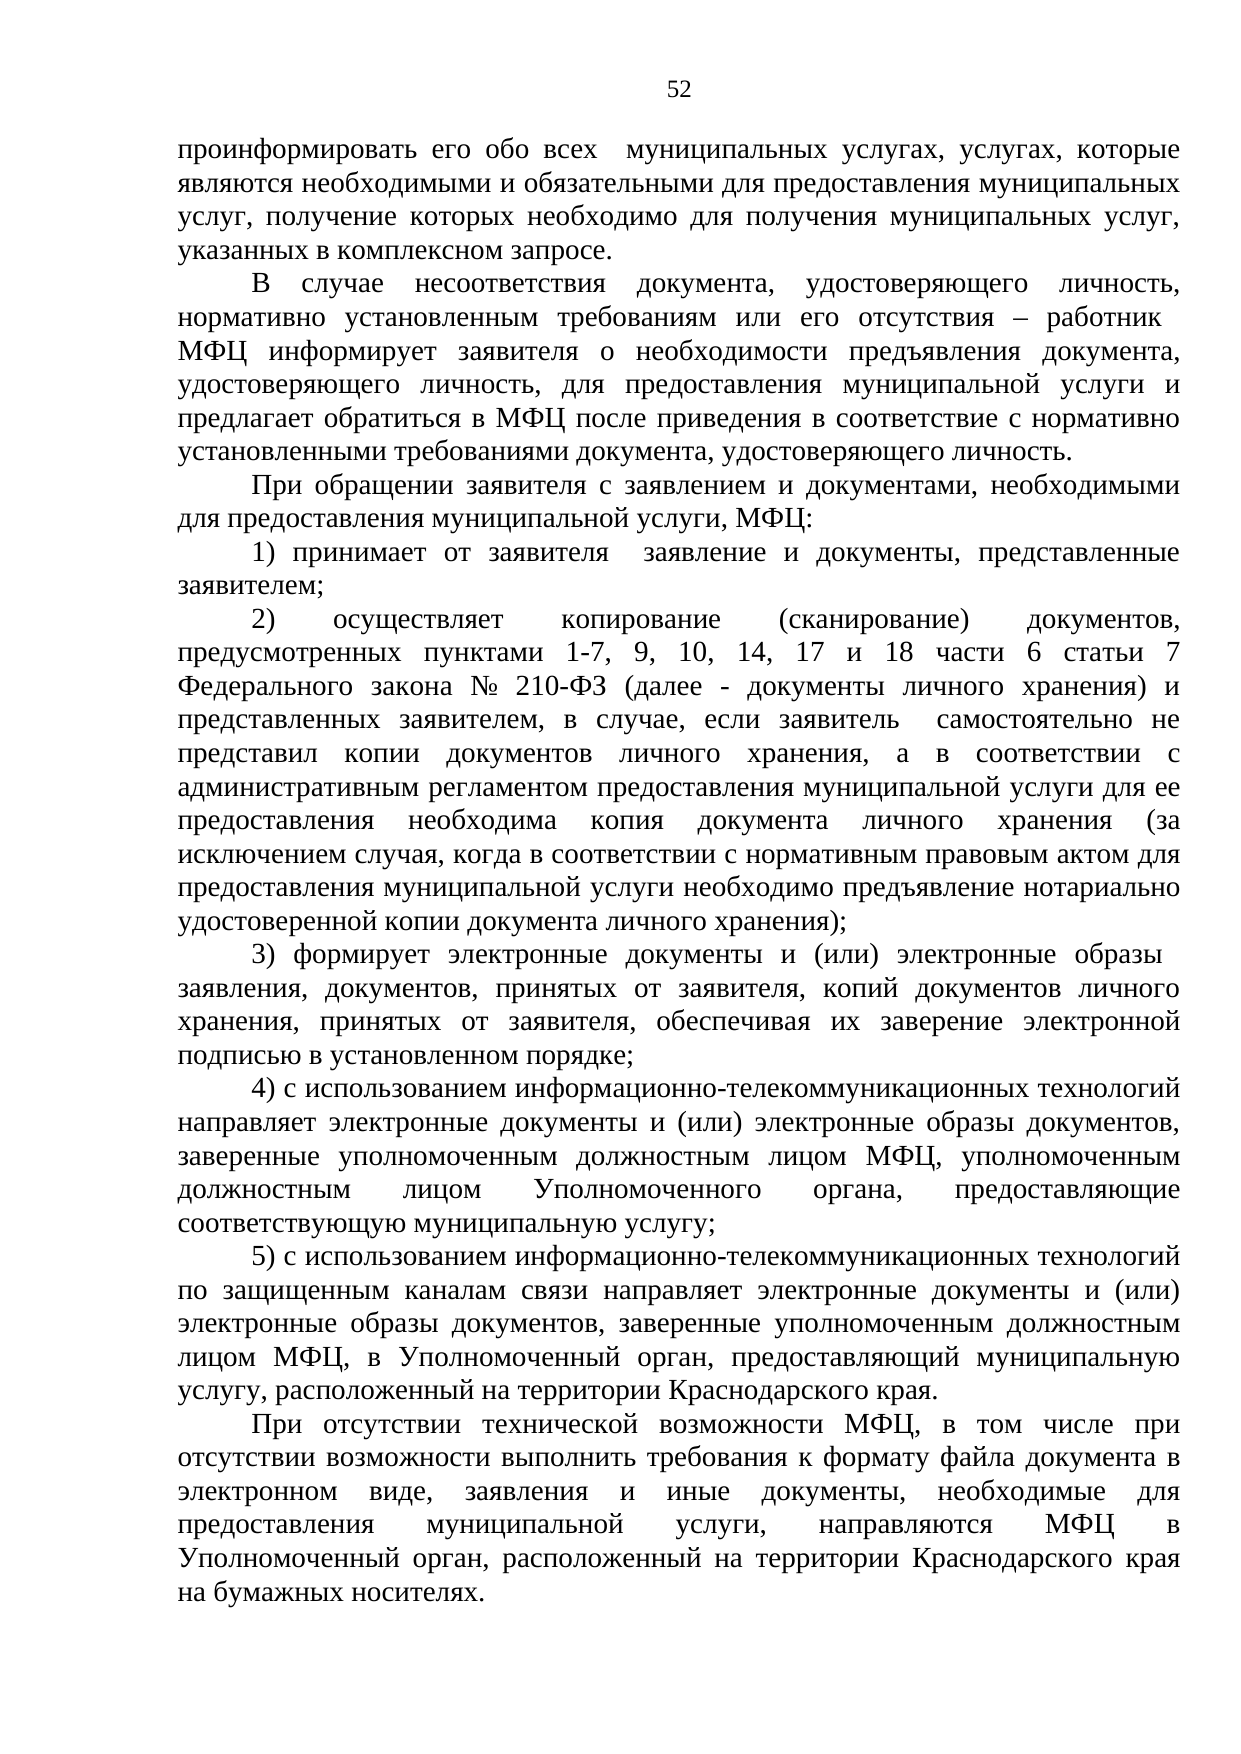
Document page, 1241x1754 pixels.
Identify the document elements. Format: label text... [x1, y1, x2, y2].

text 4) с использованием информационно-телекоммуникационных технологий направляет электронные документы и (или) электронные образы документов, заверенные уполномоченным должностным лицом МФЦ, уполномоченным должностным лицом Уполномоченного органа, предоставляющие соответствующую муниципальную услугу; [177, 1071, 1181, 1238]
text В случае несоответствия документа, удостоверяющего личность, нормативно установленным требованиям или его отсутствия – работник МФЦ информирует заявителя о необходимости предъявления документа, удостоверяющего личность, для предоставления муниципальной услуги и предлагает обратиться в МФЦ после приведения в соответствие с нормативно установленными требованиями документа, удостоверяющего личность. [177, 266, 1181, 467]
text 1) принимает от заявителя заявление и документы, представленные заявителем; [177, 534, 1181, 601]
text 3) формирует электронные документы и (или) электронные образы заявления, документов, принятых от заявителя, копий документов личного хранения, принятых от заявителя, обеспечивая их заверение электронной подписью в установленном порядке; [177, 936, 1181, 1071]
text При обращении заявителя с заявлением и документами, необходимыми для предоставления муниципальной услуги, МФЦ: [177, 467, 1181, 534]
text 5) с использованием информационно-телекоммуникационных технологий по защищенным каналам связи направляет электронные документы и (или) электронные образы документов, заверенные уполномоченным должностным лицом МФЦ, в Уполномоченный орган, предоставляющий муниципальную услугу, расположенный на территории Краснодарского края. [177, 1238, 1181, 1406]
text При отсутствии технической возможности МФЦ, в том числе при отсутствии возможности выполнить требования к формату файла документа в электронном виде, заявления и иные документы, необходимые для предоставления муниципальной услуги, направляются МФЦ в Уполномоченный орган, расположенный на территории Краснодарского края на бумажных носителях. [177, 1406, 1181, 1607]
text 2) осуществляет копирование (сканирование) документов, предусмотренных пунктами 1-7, 9, 10, 14, 17 и 18 части 6 статьи 7 Федерального закона № 210-ФЗ (далее - документы личного хранения) и представленных заявителем, в случае, если заявитель самостоятельно не представил копии документов личного хранения, а в соответствии с административным регламентом предоставления муниципальной услуги для ее предоставления необходима копия документа личного хранения (за исключением случая, когда в соответствии с нормативным правовым актом для предоставления муниципальной услуги необходимо предъявление нотариально удостоверенной копии документа личного хранения); [177, 601, 1181, 936]
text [177, 131, 1181, 266]
